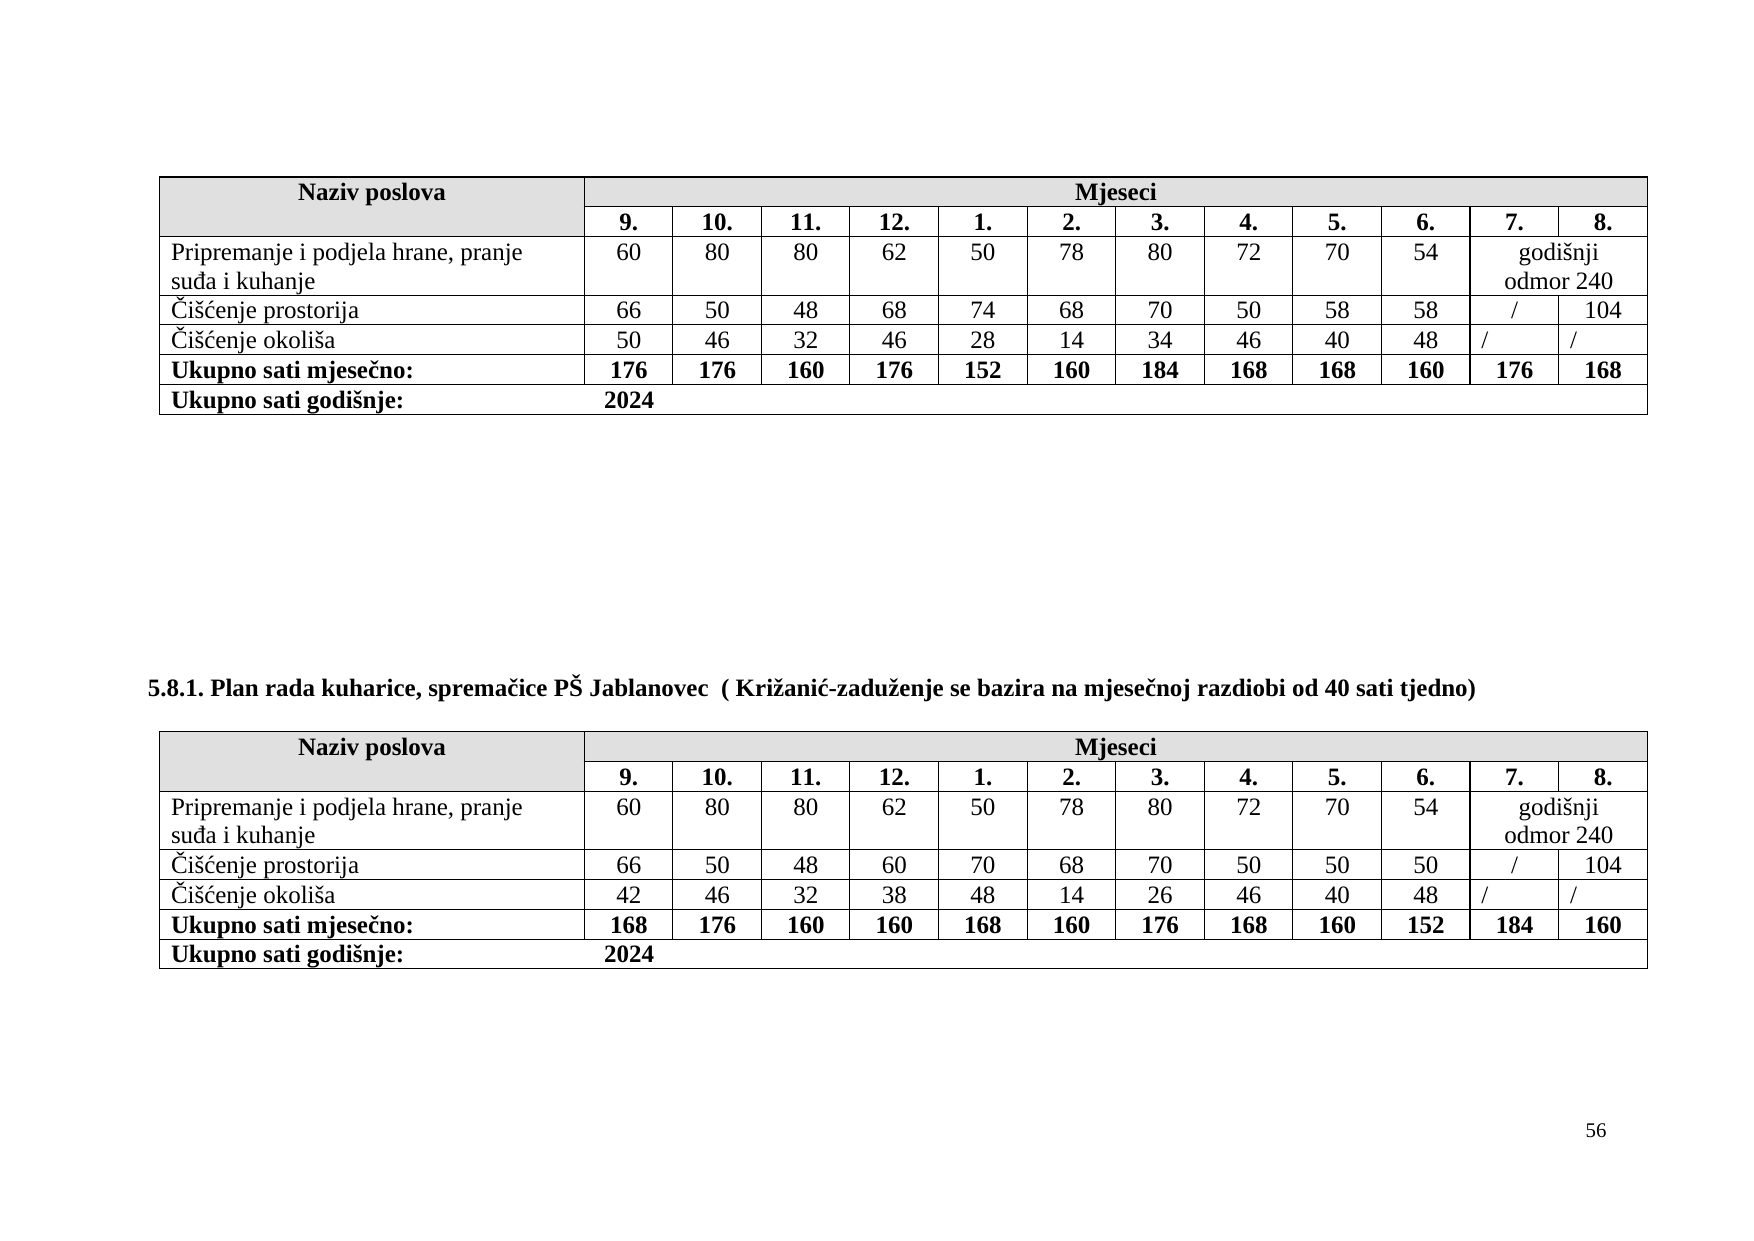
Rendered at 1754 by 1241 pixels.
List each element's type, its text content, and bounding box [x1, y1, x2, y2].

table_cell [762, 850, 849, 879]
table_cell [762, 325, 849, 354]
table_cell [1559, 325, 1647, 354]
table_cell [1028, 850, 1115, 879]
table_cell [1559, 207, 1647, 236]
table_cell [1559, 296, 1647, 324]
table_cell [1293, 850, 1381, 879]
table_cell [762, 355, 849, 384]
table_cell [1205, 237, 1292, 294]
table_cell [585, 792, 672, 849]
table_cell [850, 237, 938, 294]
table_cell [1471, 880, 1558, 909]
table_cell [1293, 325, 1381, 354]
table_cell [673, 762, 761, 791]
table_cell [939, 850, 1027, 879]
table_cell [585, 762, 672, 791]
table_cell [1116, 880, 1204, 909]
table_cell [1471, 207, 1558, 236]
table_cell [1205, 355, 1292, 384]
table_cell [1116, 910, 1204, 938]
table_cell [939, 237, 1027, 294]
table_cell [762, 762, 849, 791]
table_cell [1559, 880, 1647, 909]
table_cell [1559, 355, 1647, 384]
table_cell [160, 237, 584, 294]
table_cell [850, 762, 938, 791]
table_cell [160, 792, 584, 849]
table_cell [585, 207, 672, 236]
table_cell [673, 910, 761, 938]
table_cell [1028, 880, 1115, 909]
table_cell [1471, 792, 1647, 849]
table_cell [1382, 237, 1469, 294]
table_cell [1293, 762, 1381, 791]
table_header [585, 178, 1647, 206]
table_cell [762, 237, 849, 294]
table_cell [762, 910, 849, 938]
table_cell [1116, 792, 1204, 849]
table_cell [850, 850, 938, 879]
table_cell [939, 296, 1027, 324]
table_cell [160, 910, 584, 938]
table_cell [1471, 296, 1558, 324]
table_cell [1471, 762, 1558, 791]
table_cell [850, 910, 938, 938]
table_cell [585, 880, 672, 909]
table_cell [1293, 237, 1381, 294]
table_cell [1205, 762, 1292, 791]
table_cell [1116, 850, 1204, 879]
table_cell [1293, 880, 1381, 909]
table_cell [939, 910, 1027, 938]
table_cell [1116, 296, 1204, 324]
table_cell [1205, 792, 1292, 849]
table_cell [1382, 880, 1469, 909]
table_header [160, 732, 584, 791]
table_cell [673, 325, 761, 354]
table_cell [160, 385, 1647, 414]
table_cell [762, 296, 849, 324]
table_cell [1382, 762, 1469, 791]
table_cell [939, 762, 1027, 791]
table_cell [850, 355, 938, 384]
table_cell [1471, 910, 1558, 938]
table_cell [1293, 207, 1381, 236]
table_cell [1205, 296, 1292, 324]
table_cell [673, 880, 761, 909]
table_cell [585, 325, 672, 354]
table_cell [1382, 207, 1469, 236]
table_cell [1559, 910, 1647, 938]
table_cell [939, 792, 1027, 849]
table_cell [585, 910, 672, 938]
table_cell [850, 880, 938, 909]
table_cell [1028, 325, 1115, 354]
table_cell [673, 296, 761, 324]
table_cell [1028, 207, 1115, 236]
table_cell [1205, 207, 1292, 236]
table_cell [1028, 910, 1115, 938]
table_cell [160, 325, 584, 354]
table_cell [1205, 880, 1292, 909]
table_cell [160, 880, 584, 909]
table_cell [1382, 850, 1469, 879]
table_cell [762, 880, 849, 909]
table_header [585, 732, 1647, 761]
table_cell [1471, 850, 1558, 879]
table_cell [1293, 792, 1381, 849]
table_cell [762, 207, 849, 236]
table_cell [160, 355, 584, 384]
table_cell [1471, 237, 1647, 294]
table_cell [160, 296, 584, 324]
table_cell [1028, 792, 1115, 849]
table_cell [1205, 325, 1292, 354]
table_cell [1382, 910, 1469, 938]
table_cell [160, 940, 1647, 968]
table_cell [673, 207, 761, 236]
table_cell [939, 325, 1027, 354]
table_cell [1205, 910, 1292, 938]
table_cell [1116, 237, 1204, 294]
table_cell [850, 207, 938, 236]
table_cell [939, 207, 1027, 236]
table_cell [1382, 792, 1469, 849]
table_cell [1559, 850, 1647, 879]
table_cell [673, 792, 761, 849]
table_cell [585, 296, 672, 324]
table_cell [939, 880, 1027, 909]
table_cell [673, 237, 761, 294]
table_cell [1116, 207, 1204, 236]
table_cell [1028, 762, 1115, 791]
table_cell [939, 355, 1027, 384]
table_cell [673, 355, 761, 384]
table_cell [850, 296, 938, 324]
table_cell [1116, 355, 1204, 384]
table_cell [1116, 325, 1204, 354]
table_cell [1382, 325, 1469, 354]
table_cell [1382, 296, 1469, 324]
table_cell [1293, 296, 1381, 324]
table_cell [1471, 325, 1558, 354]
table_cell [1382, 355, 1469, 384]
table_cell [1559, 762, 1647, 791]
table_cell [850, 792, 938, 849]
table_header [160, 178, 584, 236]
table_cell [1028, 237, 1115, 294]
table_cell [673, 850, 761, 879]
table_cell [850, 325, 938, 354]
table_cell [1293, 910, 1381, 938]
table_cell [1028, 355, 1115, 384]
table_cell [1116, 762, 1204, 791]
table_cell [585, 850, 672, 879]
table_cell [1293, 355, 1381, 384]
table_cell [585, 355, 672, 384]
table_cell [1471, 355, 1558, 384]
text 5.8.1. Plan rada kuharice, spremačice PŠ Jablanovec ( Križanić-zaduženje se bazira na mjesečnoj razdiobi od 40 sati tjedno) [148, 673, 1606, 702]
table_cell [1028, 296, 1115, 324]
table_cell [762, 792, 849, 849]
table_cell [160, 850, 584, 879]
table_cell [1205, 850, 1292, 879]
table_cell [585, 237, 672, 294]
